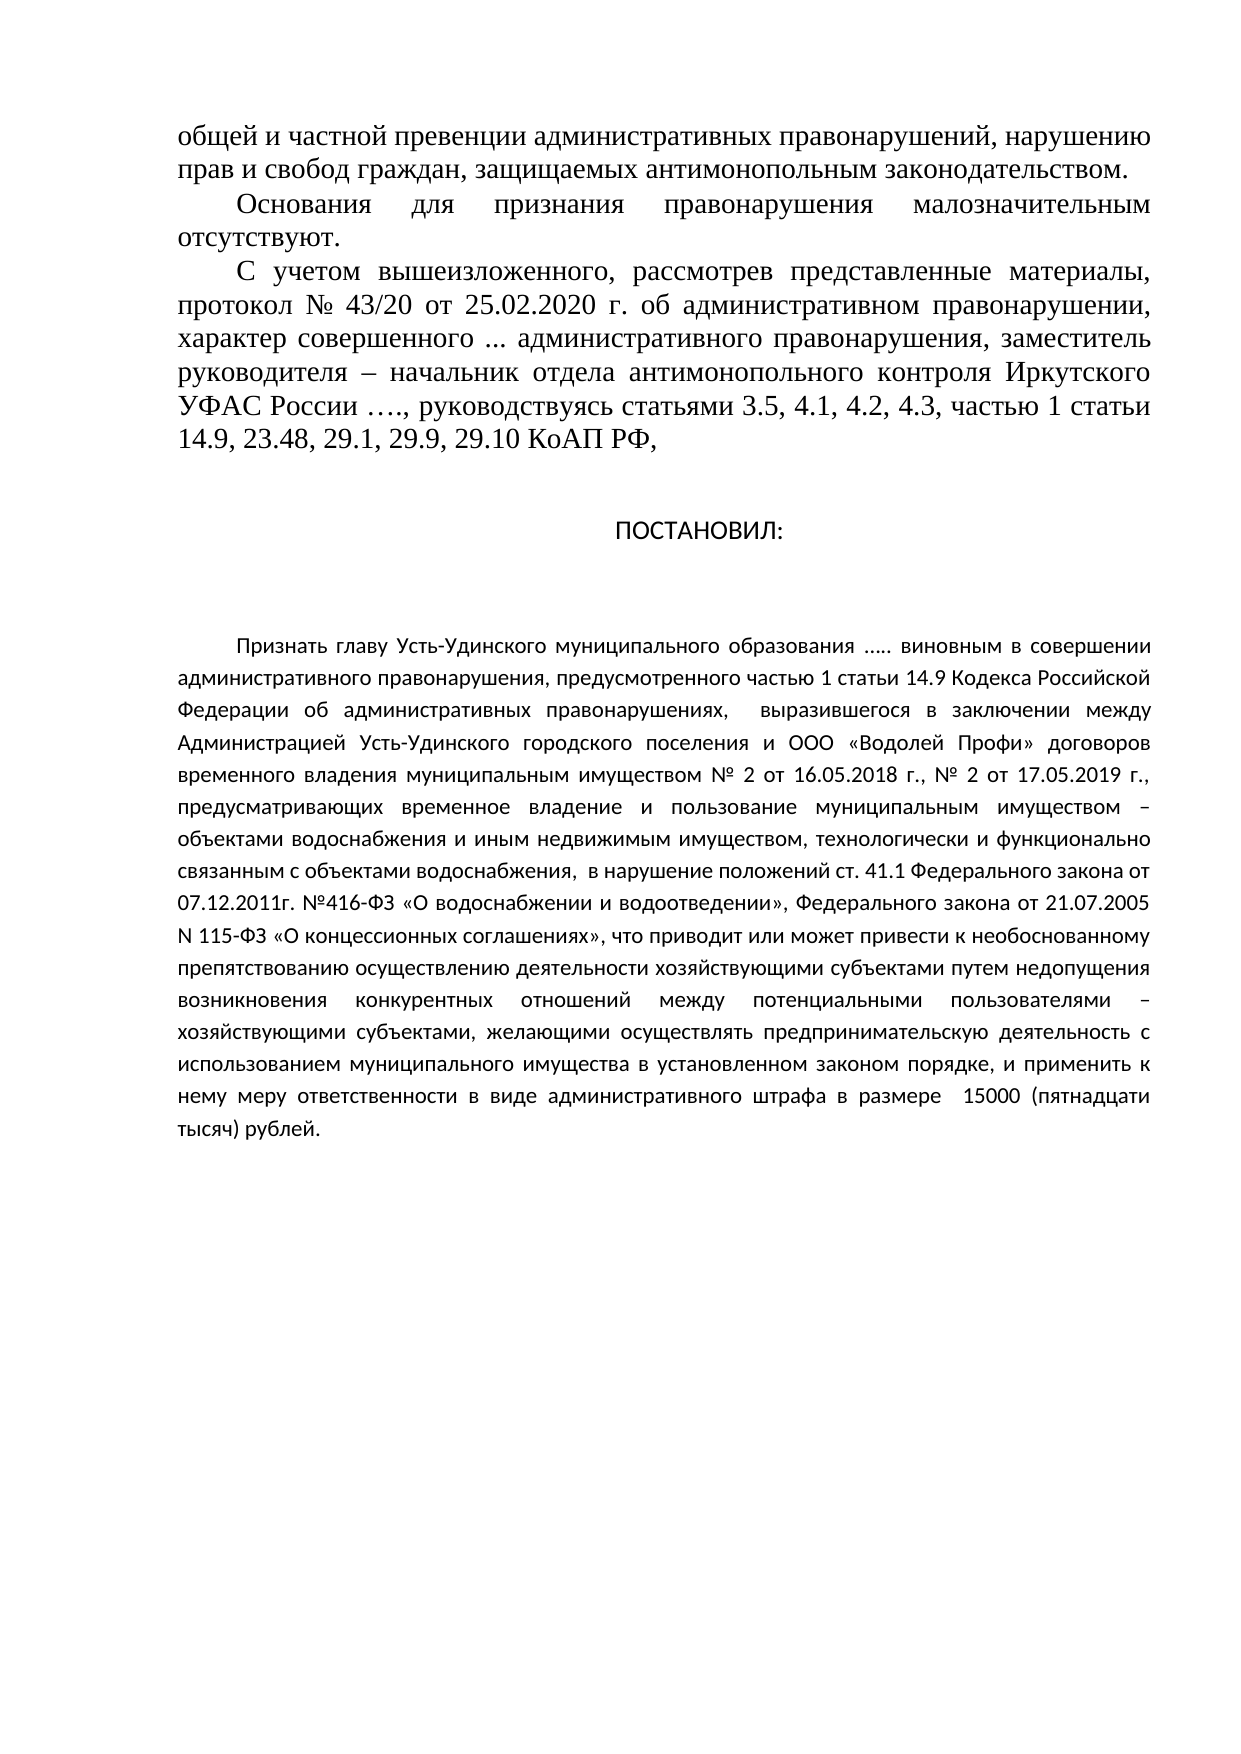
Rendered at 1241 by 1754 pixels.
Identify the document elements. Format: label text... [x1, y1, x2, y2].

text С учетом вышеизложенного, рассмотрев представленные материалы, протокол № 43/20 от 25.02.2020 г. об административном правонарушении, характер совершенного ... административного правонарушения, заместитель руководителя – начальник отдела антимонопольного контроля Иркутского УФАС России …., руководствуясь статьями 3.5, 4.1, 4.2, 4.3, частью 1 статьи 14.9, 23.48, 29.1, 29.9, 29.10 КоАП РФ, [177, 253, 1152, 455]
text Основания для признания правонарушения малозначительным отсутствуют. [177, 186, 1152, 253]
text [177, 118, 1152, 185]
text Признать главу Усть-Удинского муниципального образования ….. виновным в совершении административного правонарушения, предусмотренного частью 1 статьи 14.9 Кодекса Российской Федерации об административных правонарушениях, выразившегося в заключении между Администрацией Усть-Удинского городского поселения и ООО «Водолей Профи» договоров временного владения муниципальным имуществом № 2 от 16.05.2018 г., № 2 от 17.05.2019 г., предусматривающих временное владение и пользование муниципальным имуществом – объектами водоснабжения и иным недвижимым имуществом, технологически и функционально связанным с объектами водоснабжения, в нарушение положений ст. 41.1 Федерального закона от 07.12.2011г. №416-ФЗ «О водоснабжении и водоотведении», Федерального закона от 21.07.2005 N 115-ФЗ «О концессионных соглашениях», что приводит или может привести к необоснованному препятствованию осуществлению деятельности хозяйствующими субъектами путем недопущения возникновения конкурентных отношений между потенциальными пользователями – хозяйствующими субъектами, желающими осуществлять предпринимательскую деятельность с использованием муниципального имущества в установленном законом порядке, и применить к нему меру ответственности в виде административного штрафа в размере 15000 (пятнадцати тысяч) рублей. [177, 631, 1152, 1142]
text ПОСТАНОВИЛ: [177, 513, 1148, 547]
